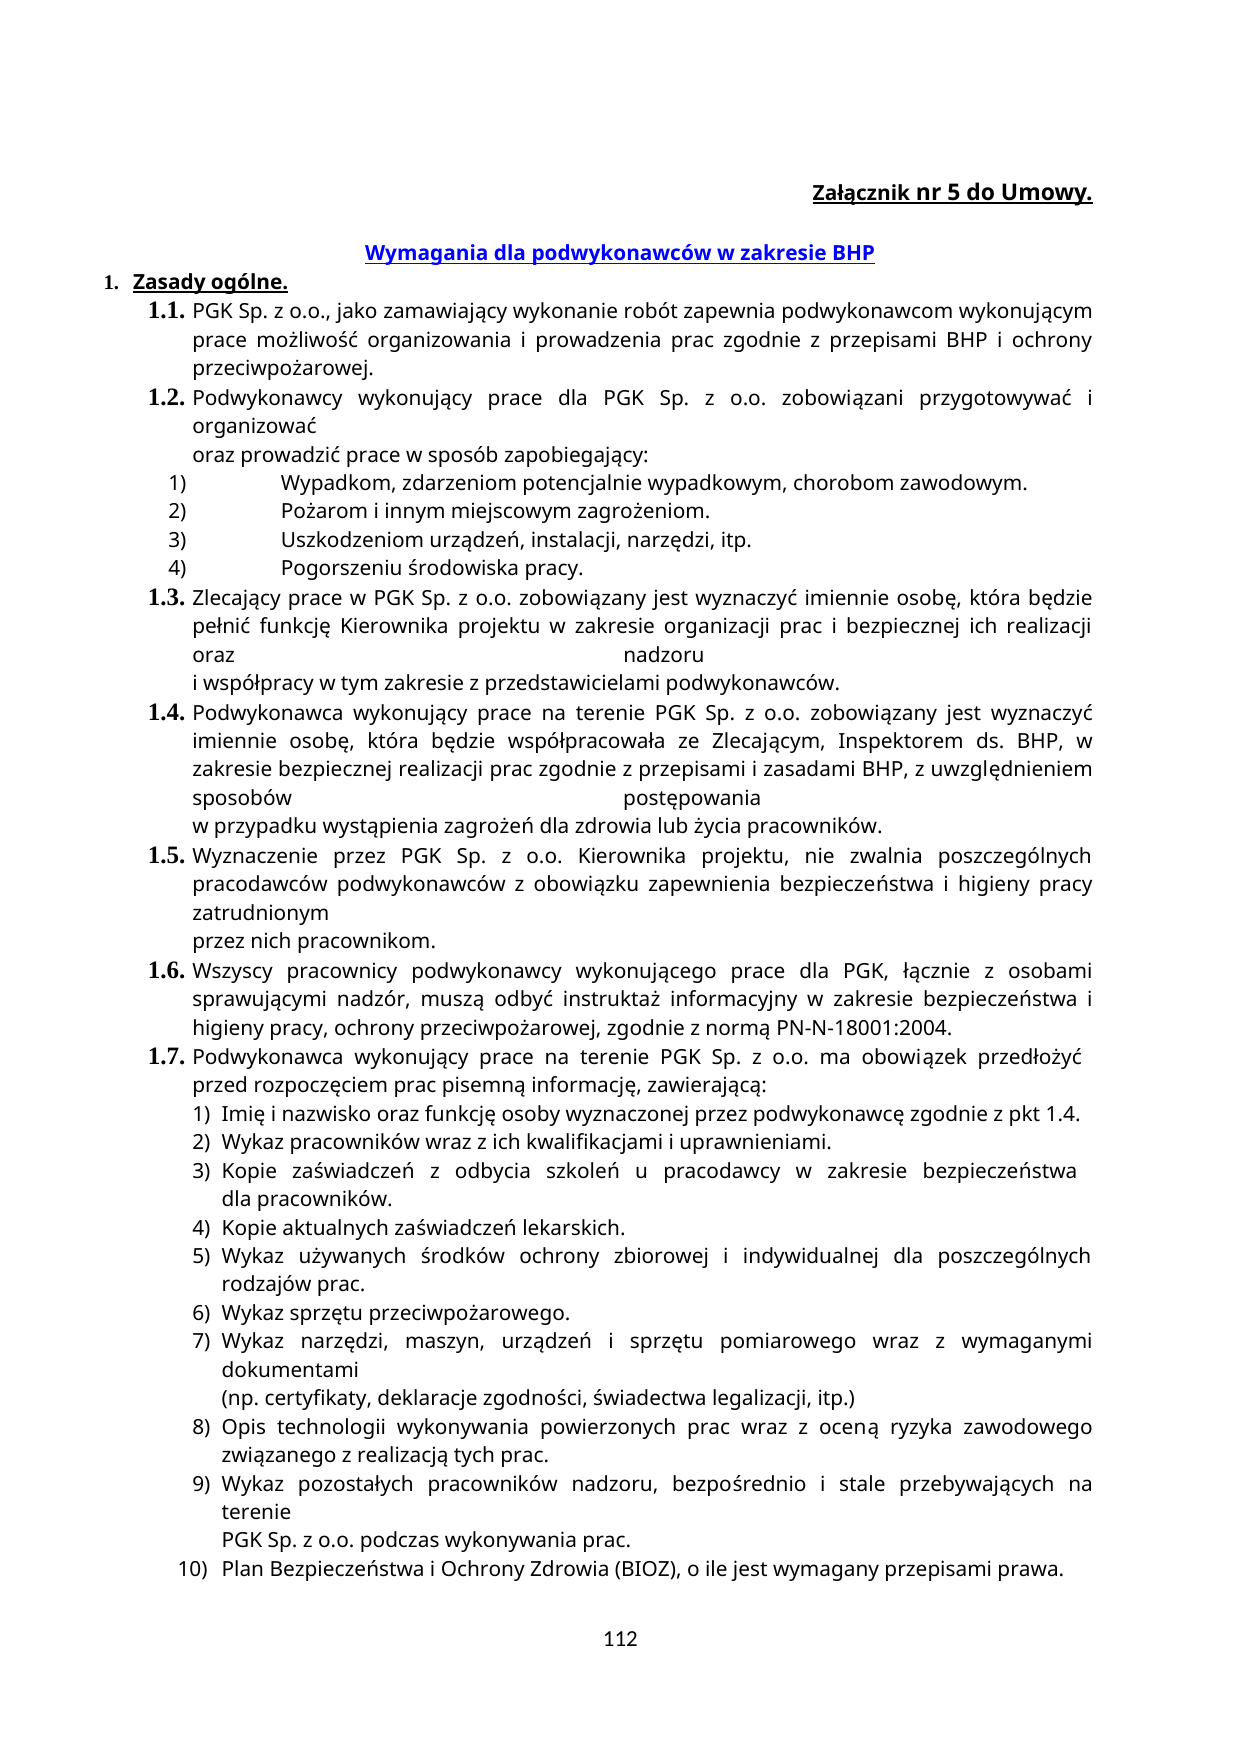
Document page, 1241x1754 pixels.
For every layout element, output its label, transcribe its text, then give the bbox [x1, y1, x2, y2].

list Zasady ogólne. [103, 267, 1093, 295]
list Podwykonawca wykonujący prace na terenie PGK Sp. z o.o. ma obowiązek przedłożyć przed rozpoczęciem prac pisemną informację, zawierającą: [148, 1041, 1093, 1099]
list Pożarom i innym miejscowym zagrożeniom. [168, 497, 1093, 525]
list Wykaz sprzętu przeciwpożarowego. [192, 1298, 1093, 1326]
list Kopie aktualnych zaświadczeń lekarskich. [192, 1213, 1093, 1241]
list Podwykonawca wykonujący prace na terenie PGK Sp. z o.o. zobowiązany jest wyznaczyć imiennie osobę, która będzie współpracowała ze Zlecającym, Inspektorem ds. BHP, w zakresie bezpiecznej realizacji prac zgodnie z przepisami i zasadami BHP, z uwzględnieniem sposobów postępowania w przypadku wystąpienia zagrożeń dla zdrowia lub życia pracowników. [148, 697, 1093, 840]
list Kopie zaświadczeń z odbycia szkoleń u pracodawcy w zakresie bezpieczeństwa dla pracowników. [192, 1156, 1093, 1213]
list Wykaz pracowników wraz z ich kwalifikacjami i uprawnieniami. [192, 1127, 1093, 1156]
list PGK Sp. z o.o., jako zamawiający wykonanie robót zapewnia podwykonawcom wykonującym prace możliwość organizowania i prowadzenia prac zgodnie z przepisami BHP i ochrony przeciwpożarowej. [148, 295, 1093, 382]
list Podwykonawcy wykonujący prace dla PGK Sp. z o.o. zobowiązani przygotowywać i organizować oraz prowadzić prace w sposób zapobiegający: [148, 382, 1093, 468]
text Wymagania dla podwykonawców w zakresie BHP [148, 238, 1093, 267]
list Zlecający prace w PGK Sp. z o.o. zobowiązany jest wyznaczyć imiennie osobę, która będzie pełnić funkcję Kierownika projektu w zakresie organizacji prac i bezpiecznej ich realizacji oraz nadzoru i współpracy w tym zakresie z przedstawicielami podwykonawców. [148, 582, 1093, 697]
list Wyznaczenie przez PGK Sp. z o.o. Kierownika projektu, nie zwalnia poszczególnych pracodawców podwykonawców z obowiązku zapewnienia bezpieczeństwa i higieny pracy zatrudnionym przez nich pracownikom. [148, 840, 1093, 955]
list Pogorszeniu środowiska pracy. [168, 553, 1093, 582]
list Imię i nazwisko oraz funkcję osoby wyznaczonej przez podwykonawcę zgodnie z pkt 1.4. [192, 1099, 1093, 1127]
list Wypadkom, zdarzeniom potencjalnie wypadkowym, chorobom zawodowym. [168, 468, 1093, 497]
text Załącznik nr 5 do Umowy. [148, 176, 1093, 207]
list Wszyscy pracownicy podwykonawcy wykonującego prace dla PGK, łącznie z osobami sprawującymi nadzór, muszą odbyć instruktaż informacyjny w zakresie bezpieczeństwa i higieny pracy, ochrony przeciwpożarowej, zgodnie z normą PN-N-18001:2004. [148, 955, 1093, 1041]
list Uszkodzeniom urządzeń, instalacji, narzędzi, itp. [168, 525, 1093, 553]
list Wykaz używanych środków ochrony zbiorowej i indywidualnej dla poszczególnych rodzajów prac. [192, 1241, 1093, 1298]
list Wykaz pozostałych pracowników nadzoru, bezpośrednio i stale przebywających na terenie PGK Sp. z o.o. podczas wykonywania prac. [192, 1469, 1093, 1554]
list Plan Bezpieczeństwa i Ochrony Zdrowia (BIOZ), o ile jest wymagany przepisami prawa. [177, 1554, 1093, 1582]
list Opis technologii wykonywania powierzonych prac wraz z oceną ryzyka zawodowego związanego z realizacją tych prac. [192, 1412, 1093, 1469]
list Wykaz narzędzi, maszyn, urządzeń i sprzętu pomiarowego wraz z wymaganymi dokumentami (np. certyfikaty, deklaracje zgodności, świadectwa legalizacji, itp.) [192, 1326, 1093, 1412]
